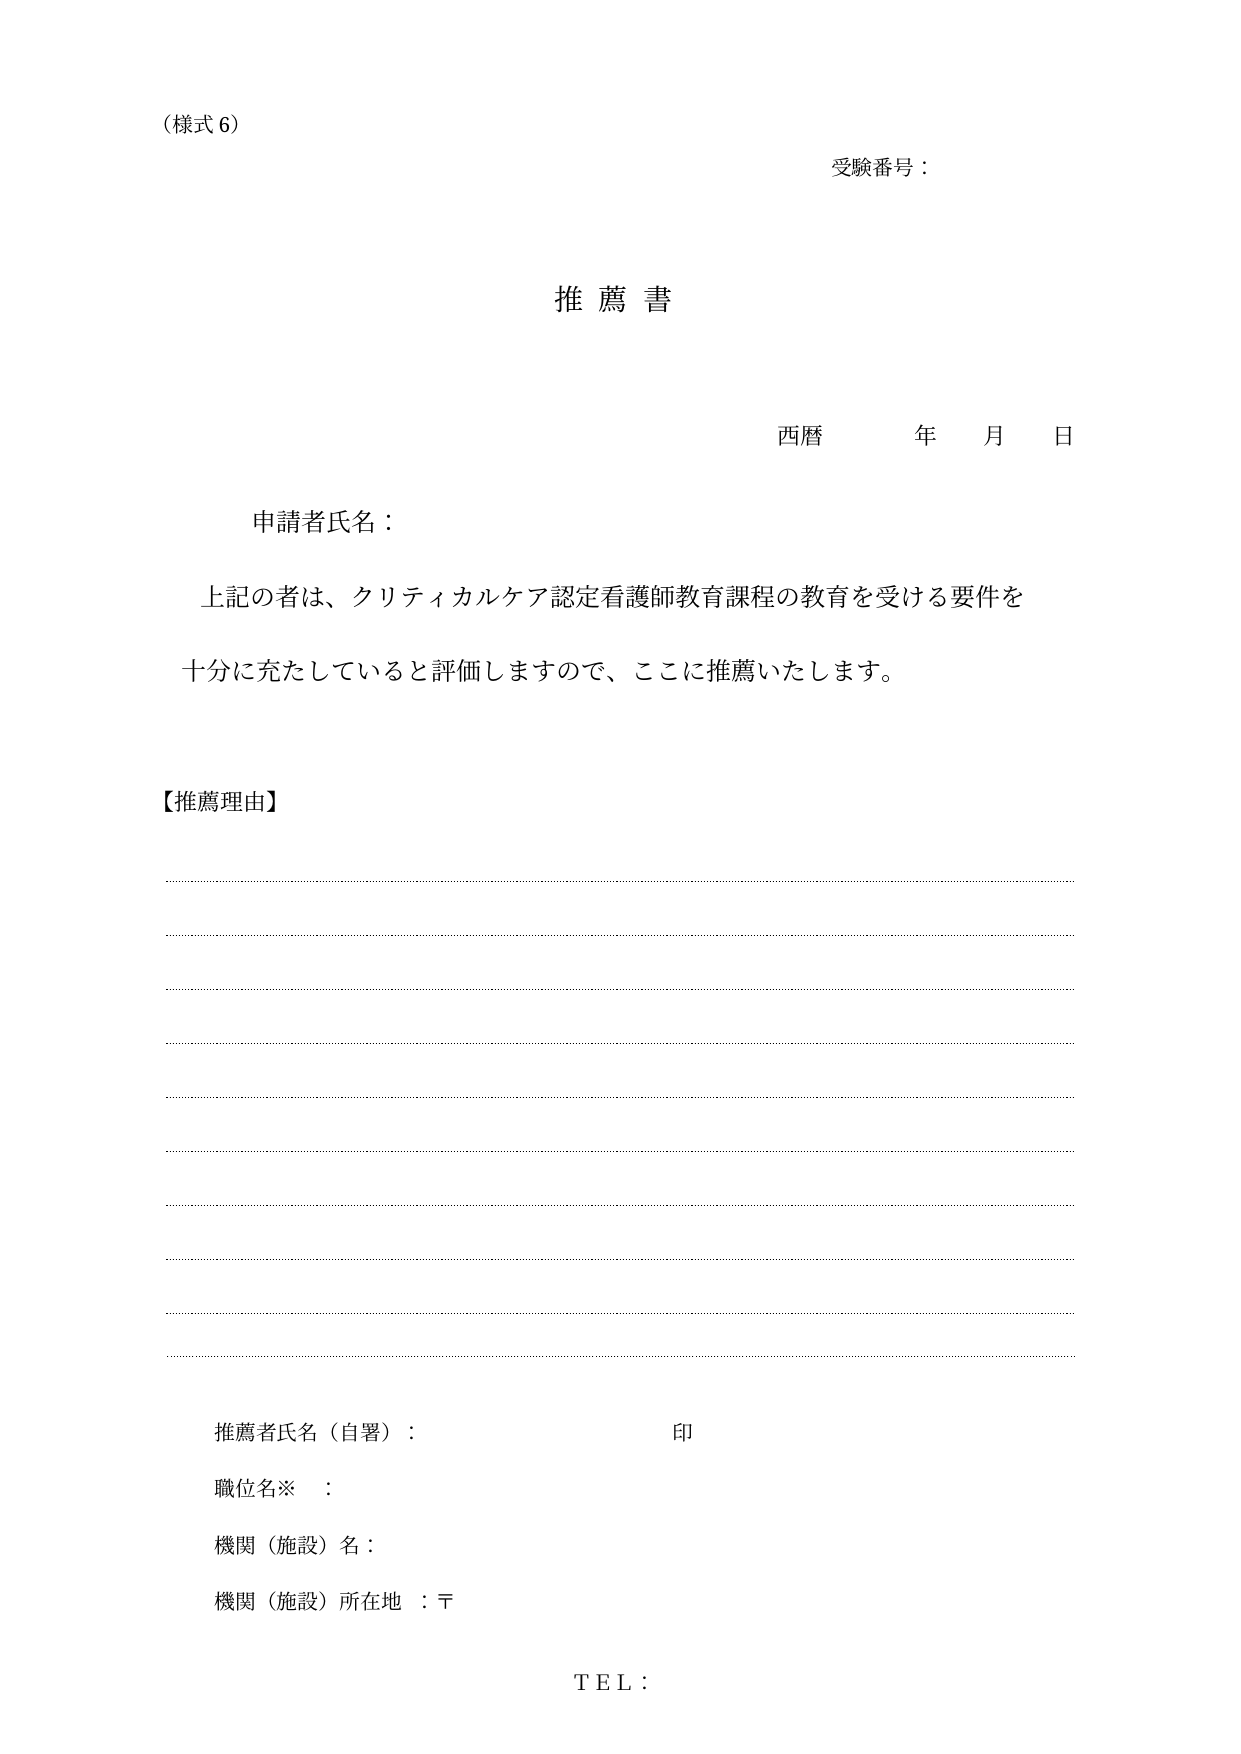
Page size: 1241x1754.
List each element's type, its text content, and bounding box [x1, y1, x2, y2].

text 推薦書 [152, 260, 1075, 335]
text 機関（施設）名： [152, 1525, 1075, 1563]
text 【推薦理由】 [152, 782, 1075, 819]
text 機関（施設）所在地 ：〒 [152, 1582, 1075, 1619]
text 西暦 年 月 日 [152, 416, 1075, 453]
text ＴＥＬ： [152, 1662, 1075, 1700]
text 推薦者氏名（自署）： 印 [152, 1413, 1075, 1450]
text 受験番号： [831, 148, 1075, 185]
text 申請者氏名： [152, 502, 1075, 539]
text 上記の者は、クリティカルケア認定看護師教育課程の教育を受ける要件を [200, 577, 1075, 614]
text 職位名※ ： [152, 1469, 1075, 1507]
text 十分に充たしていると評価しますので、ここに推薦いたします。 [181, 651, 1075, 689]
text （様式6） [152, 104, 1075, 142]
